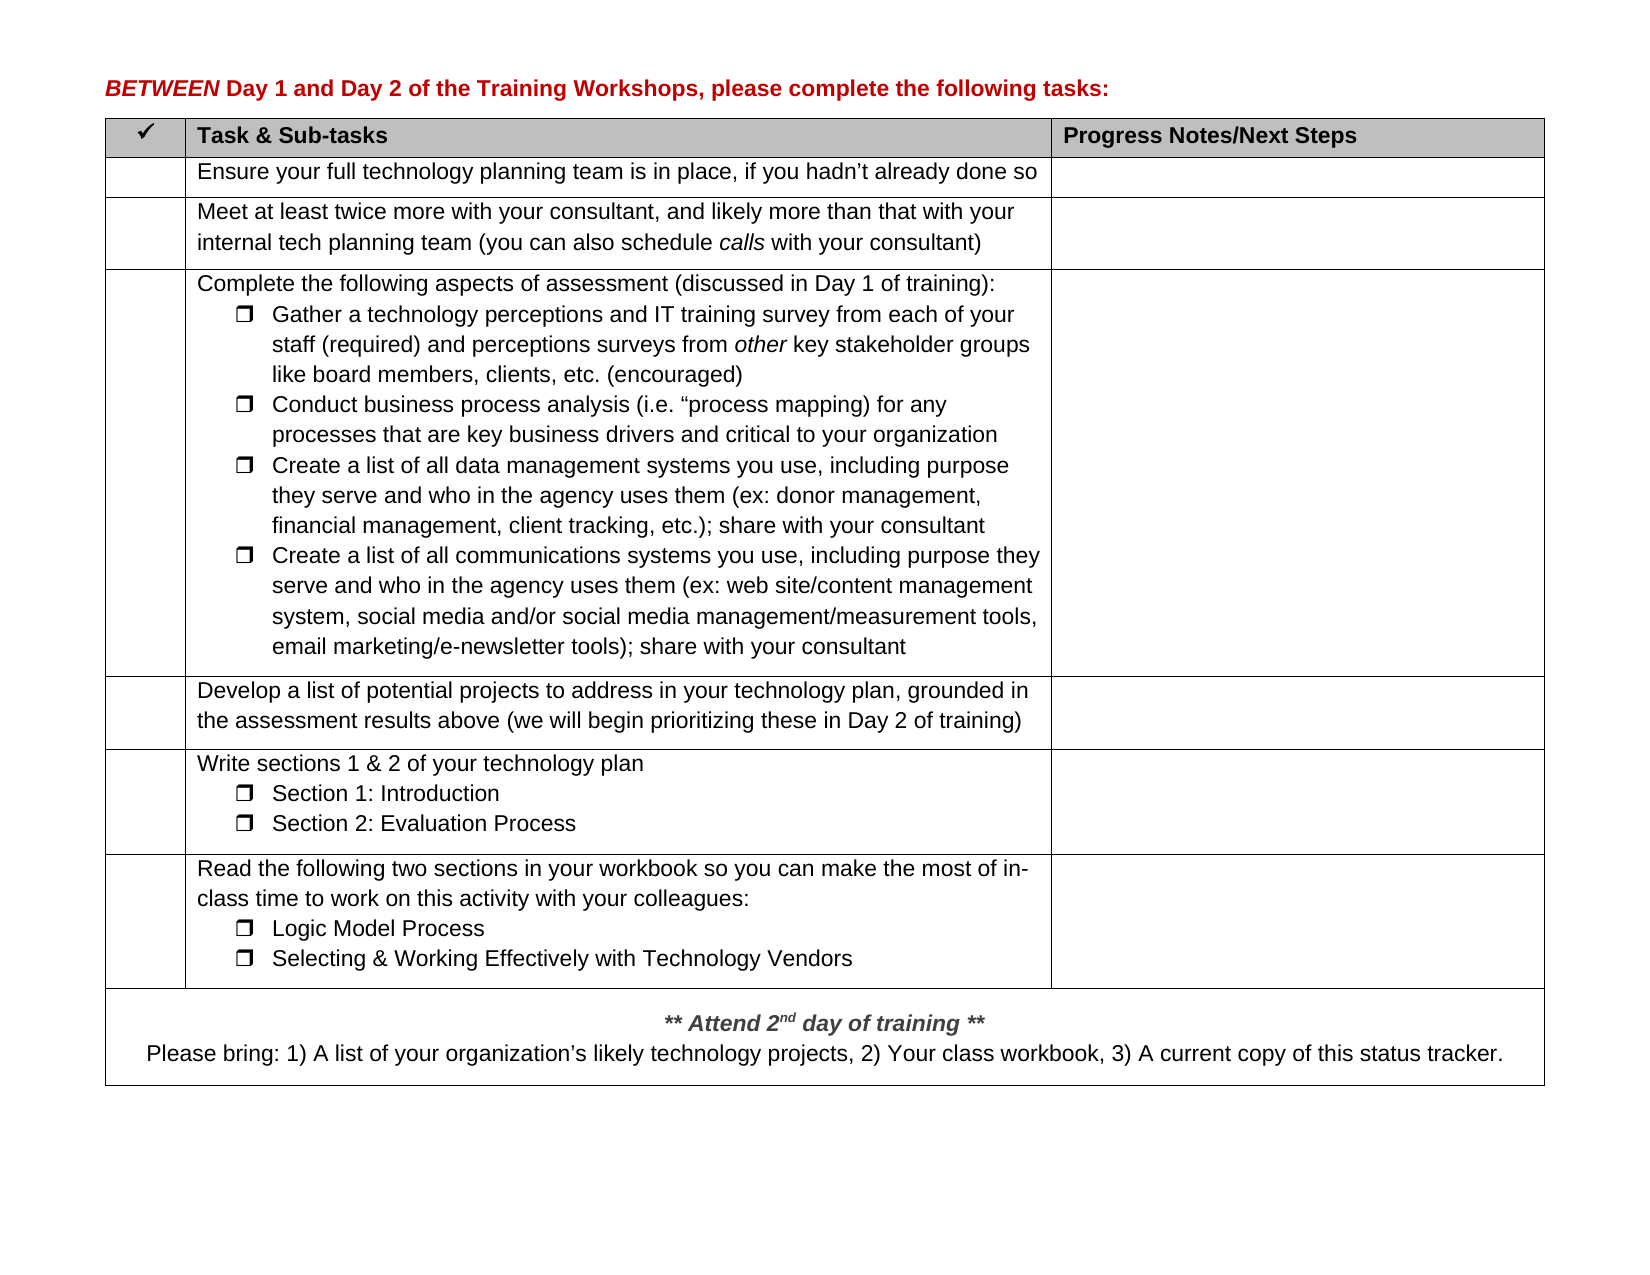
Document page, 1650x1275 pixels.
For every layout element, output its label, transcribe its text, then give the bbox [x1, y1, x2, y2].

table_cell [1052, 855, 1544, 988]
table_cell [1052, 750, 1544, 853]
table_cell [106, 158, 185, 197]
table_header [106, 119, 185, 157]
table_cell [106, 270, 185, 676]
table_cell Develop a list of potential projects to address in your technology plan, grounded in the assessment results above (we will begin prioritizing these in Day 2 of training) [186, 677, 1051, 749]
table_header Progress Notes/Next Steps [1052, 119, 1544, 157]
table_cell [106, 198, 185, 269]
table_cell [1052, 198, 1544, 269]
table_cell Read the following two sections in your workbook so you can make the most of in-class time to work on this activity with your colleagues: Logic Model Process Selecting & Working Effectively with Technology Vendors [186, 855, 1051, 988]
table_cell [106, 750, 185, 853]
table_cell Write sections 1 & 2 of your technology plan Section 1: Introduction Section 2: Evaluation Process [186, 750, 1051, 853]
table_cell [106, 677, 185, 749]
table_cell [1052, 270, 1544, 676]
table_cell Complete the following aspects of assessment (discussed in Day 1 of training): Gather a technology perceptions and IT training survey from each of your staff (required) and perceptions surveys from other key stakeholder groups like board members, clients, etc. (encouraged) Conduct business process analysis (i.e. “process mapping) for any processes that are key business drivers and critical to your organization Create a list of all data management systems you use, including purpose they serve and who in the agency uses them (ex: donor management, financial management, client tracking, etc.); share with your consultant Create a list of all communications systems you use, including purpose they serve and who in the agency uses them (ex: web site/content management system, social media and/or social media management/measurement tools, email marketing/e-newsletter tools); share with your consultant [186, 270, 1051, 676]
table_cell [106, 855, 185, 988]
table_cell ** Attend 2nd day of training ** Please bring: 1) A list of your organization’s likely technology projects, 2) Your class workbook, 3) A current copy of this status tracker. [106, 989, 1544, 1085]
table_cell [1052, 677, 1544, 749]
table_cell Meet at least twice more with your consultant, and likely more than that with your internal tech planning team (you can also schedule calls with your consultant) [186, 198, 1051, 269]
table_cell Ensure your full technology planning team is in place, if you hadn’t already done so [186, 158, 1051, 197]
text Between Day 1 and Day 2 of the Training Workshops, please complete the following tasks: [105, 75, 1545, 101]
table_cell [1052, 158, 1544, 197]
table_header Task & Sub-tasks [186, 119, 1051, 157]
